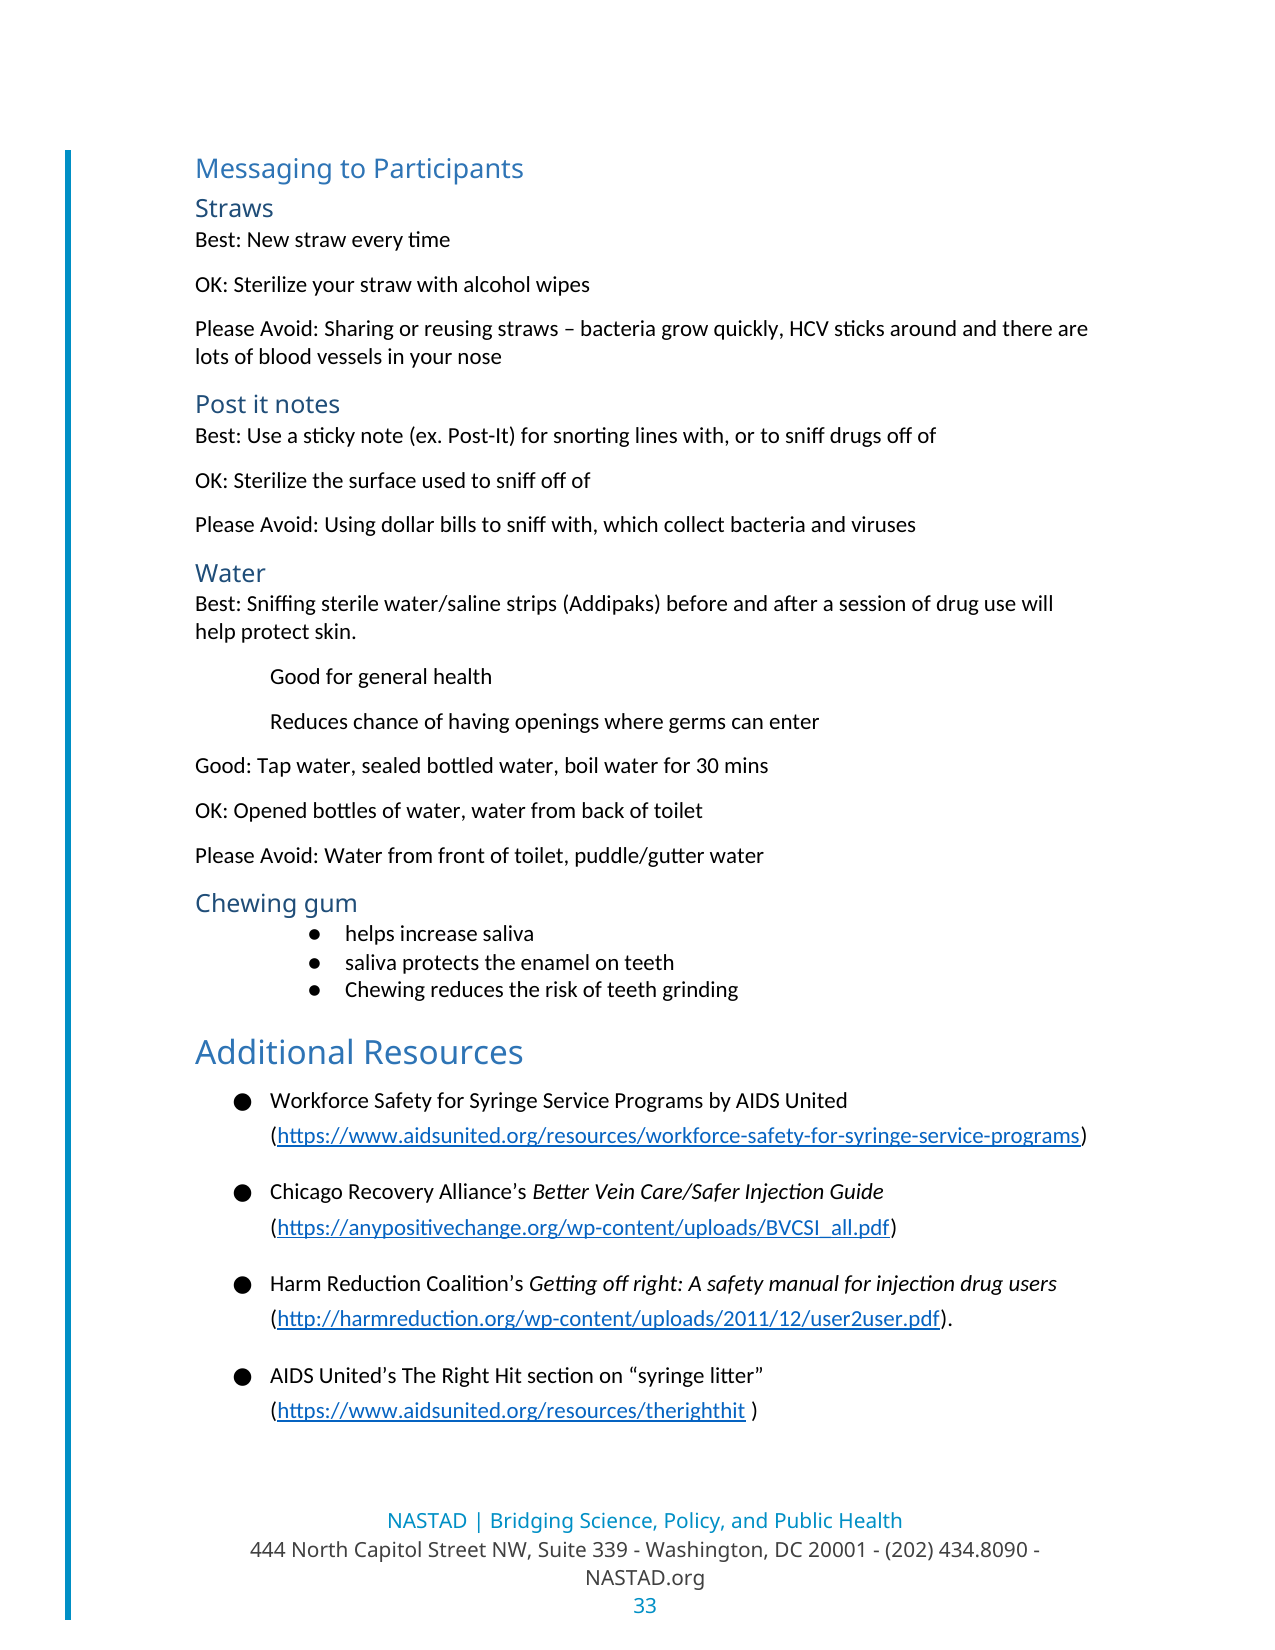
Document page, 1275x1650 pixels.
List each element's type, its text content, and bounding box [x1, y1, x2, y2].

list AIDS United’s The Right Hit section on “syringe litter” (https://www.aidsunited.org/resources/therighthit ) [232, 1349, 1095, 1424]
text Best: Sniffing sterile water/saline strips (Addipaks) before and after a session of drug use will help protect skin. [195, 589, 1095, 645]
list Workforce Safety for Syringe Service Programs by AIDS United (https://www.aidsunited.org/resources/workforce-safety-for-syringe-service-programs) [232, 1074, 1095, 1149]
text Good: Tap water, sealed bottled water, boil water for 30 mins [195, 751, 1095, 779]
text Please Avoid: Water from front of toilet, puddle/gutter water [195, 841, 1095, 869]
text OK: Sterilize your straw with alcohol wipes [195, 270, 1095, 298]
text OK: Opened bottles of water, water from back of toilet [195, 796, 1095, 824]
list Chicago Recovery Alliance’s Better Vein Care/Safer Injection Guide (https://anypositivechange.org/wp-content/uploads/BVCSI_all.pdf) [232, 1166, 1095, 1241]
subtitle Chewing gum [195, 886, 1095, 919]
text Reduces chance of having openings where germs can enter [195, 707, 1095, 735]
subtitle Messaging to Participants [195, 150, 1095, 187]
text Good for general health [195, 662, 1095, 690]
text Please Avoid: Sharing or reusing straws – bacteria grow quickly, HCV sticks around and there are lots of blood vessels in your nose [195, 314, 1095, 371]
text Best: New straw every time [195, 225, 1095, 253]
text Best: Use a sticky note (ex. Post-It) for snorting lines with, or to sniff drugs off of [195, 421, 1095, 449]
subtitle Additional Resources [195, 1029, 1095, 1074]
text OK: Sterilize the surface used to sniff off of [195, 466, 1095, 494]
list saliva protects the enamel on teeth [307, 948, 1095, 976]
subtitle Water [195, 555, 1095, 589]
subtitle Post it notes [195, 387, 1095, 421]
subtitle Straws [195, 191, 1095, 225]
list Chewing reduces the risk of teeth grinding [307, 976, 1095, 1004]
list helps increase saliva [307, 919, 1095, 948]
text Please Avoid: Using dollar bills to sniff with, which collect bacteria and viruses [195, 511, 1095, 539]
list Harm Reduction Coalition’s Getting off right: A safety manual for injection drug users (http://harmreduction.org/wp-content/uploads/2011/12/user2user.pdf). [232, 1257, 1095, 1332]
